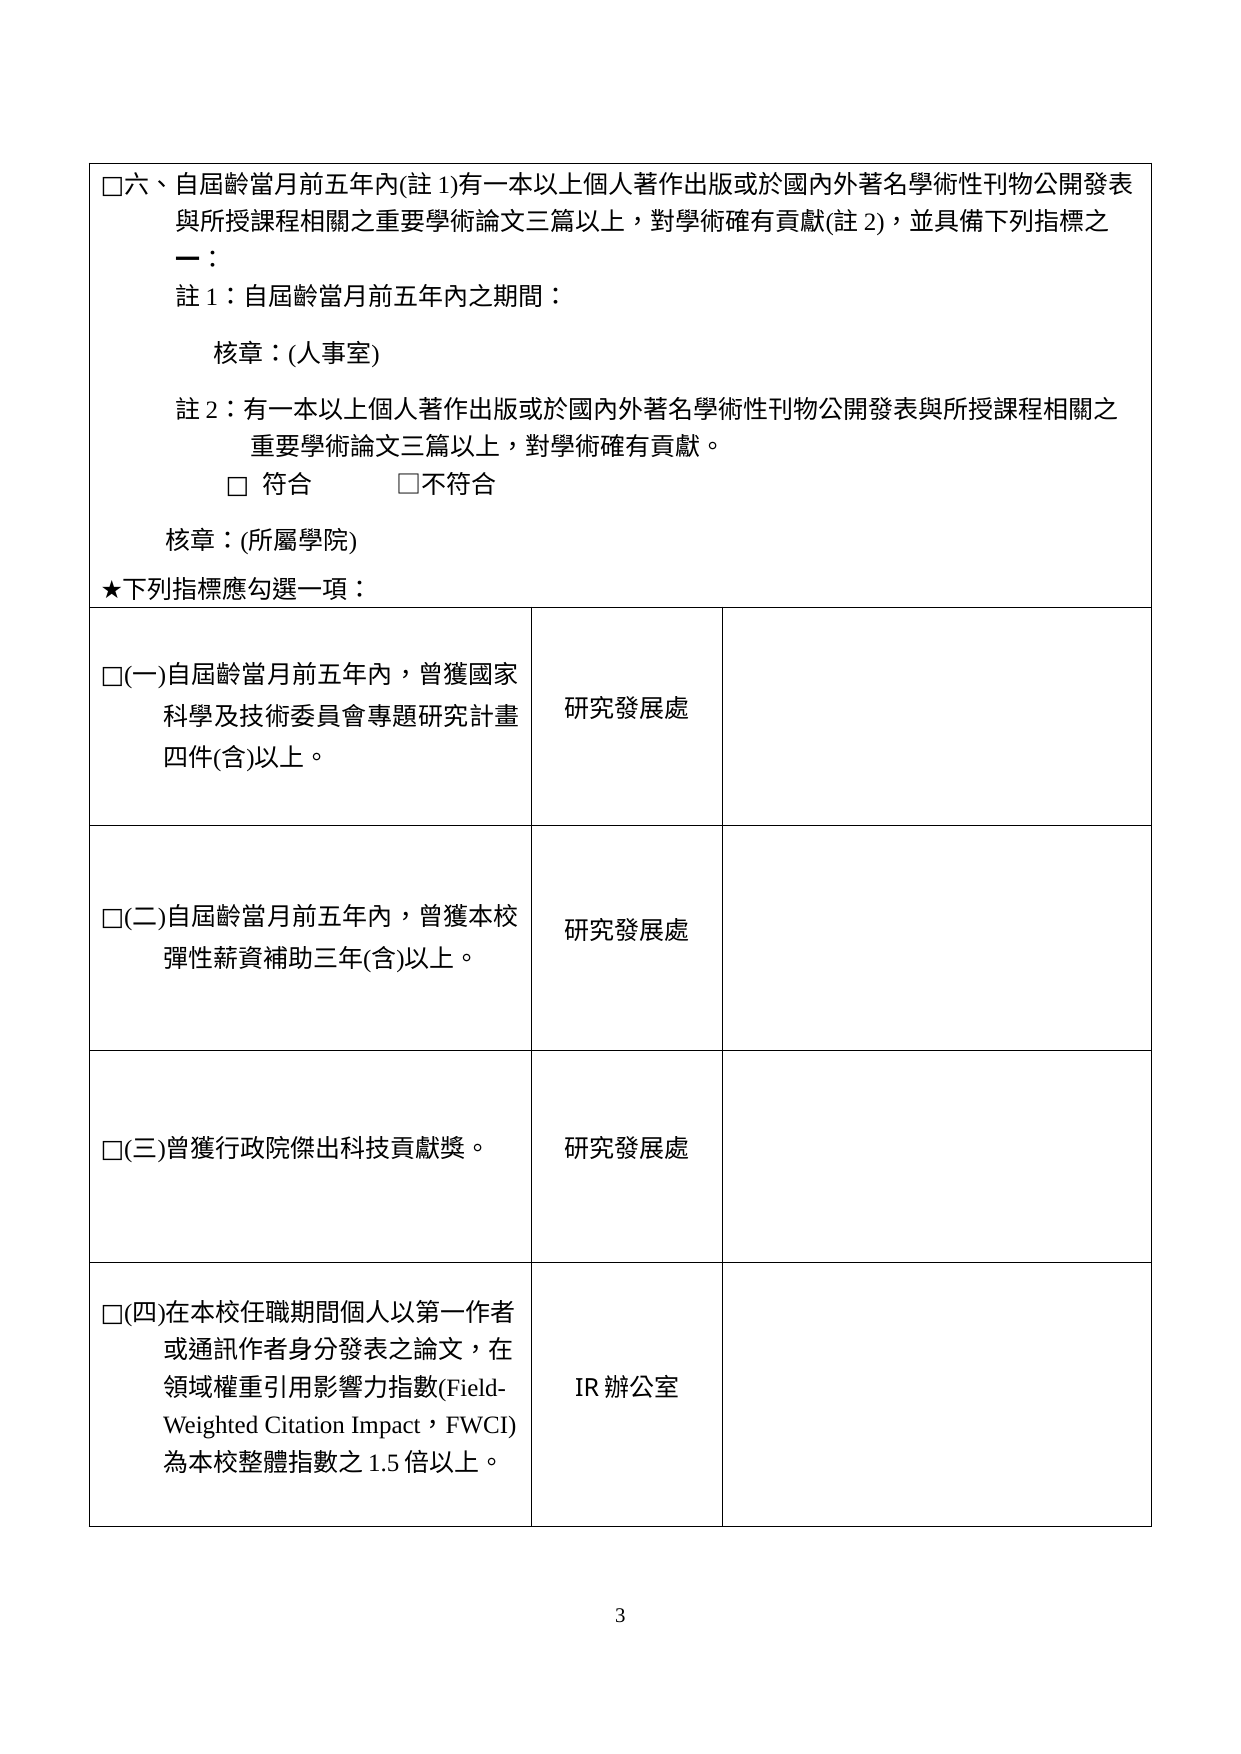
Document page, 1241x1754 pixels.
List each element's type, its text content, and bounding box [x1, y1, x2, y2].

table_cell [723, 608, 1151, 825]
table_cell □(四)在本校任職期間個人以第一作者或通訊作者身分發表之論文，在領域權重引用影響力指數(Field-Weighted Citation Impact，FWCI)為本校整體指數之1.5倍以上。 [90, 1263, 531, 1526]
table_cell □(二)自屆齡當月前五年內，曾獲本校彈性薪資補助三年(含)以上。 [90, 826, 531, 1049]
table_cell □六、自屆齡當月前五年內(註1)有一本以上個人著作出版或於國內外著名學術性刊物公開發表與所授課程相關之重要學術論文三篇以上，對學術確有貢獻(註2)，並具備下列指標之一： 註1：自屆齡當月前五年內之期間： 核章：(人事室) 註2：有一本以上個人著作出版或於國內外著名學術性刊物公開發表與所授課程相關之重要學術論文三篇以上，對學術確有貢獻。 符合 □不符合 核章：(所屬學院) ★下列指標應勾選一項： [90, 164, 1151, 607]
table_cell □(三)曾獲行政院傑出科技貢獻獎。 [90, 1051, 531, 1262]
table_cell [723, 826, 1151, 1049]
table_cell 研究發展處 [532, 826, 722, 1049]
table_cell 研究發展處 [532, 608, 722, 825]
table_cell [723, 1263, 1151, 1526]
table_cell □(一)自屆齡當月前五年內，曾獲國家科學及技術委員會專題研究計畫四件(含)以上。 [90, 608, 531, 825]
table_cell IR辦公室 [532, 1263, 722, 1526]
table_cell 研究發展處 [532, 1051, 722, 1262]
table_cell [723, 1051, 1151, 1262]
